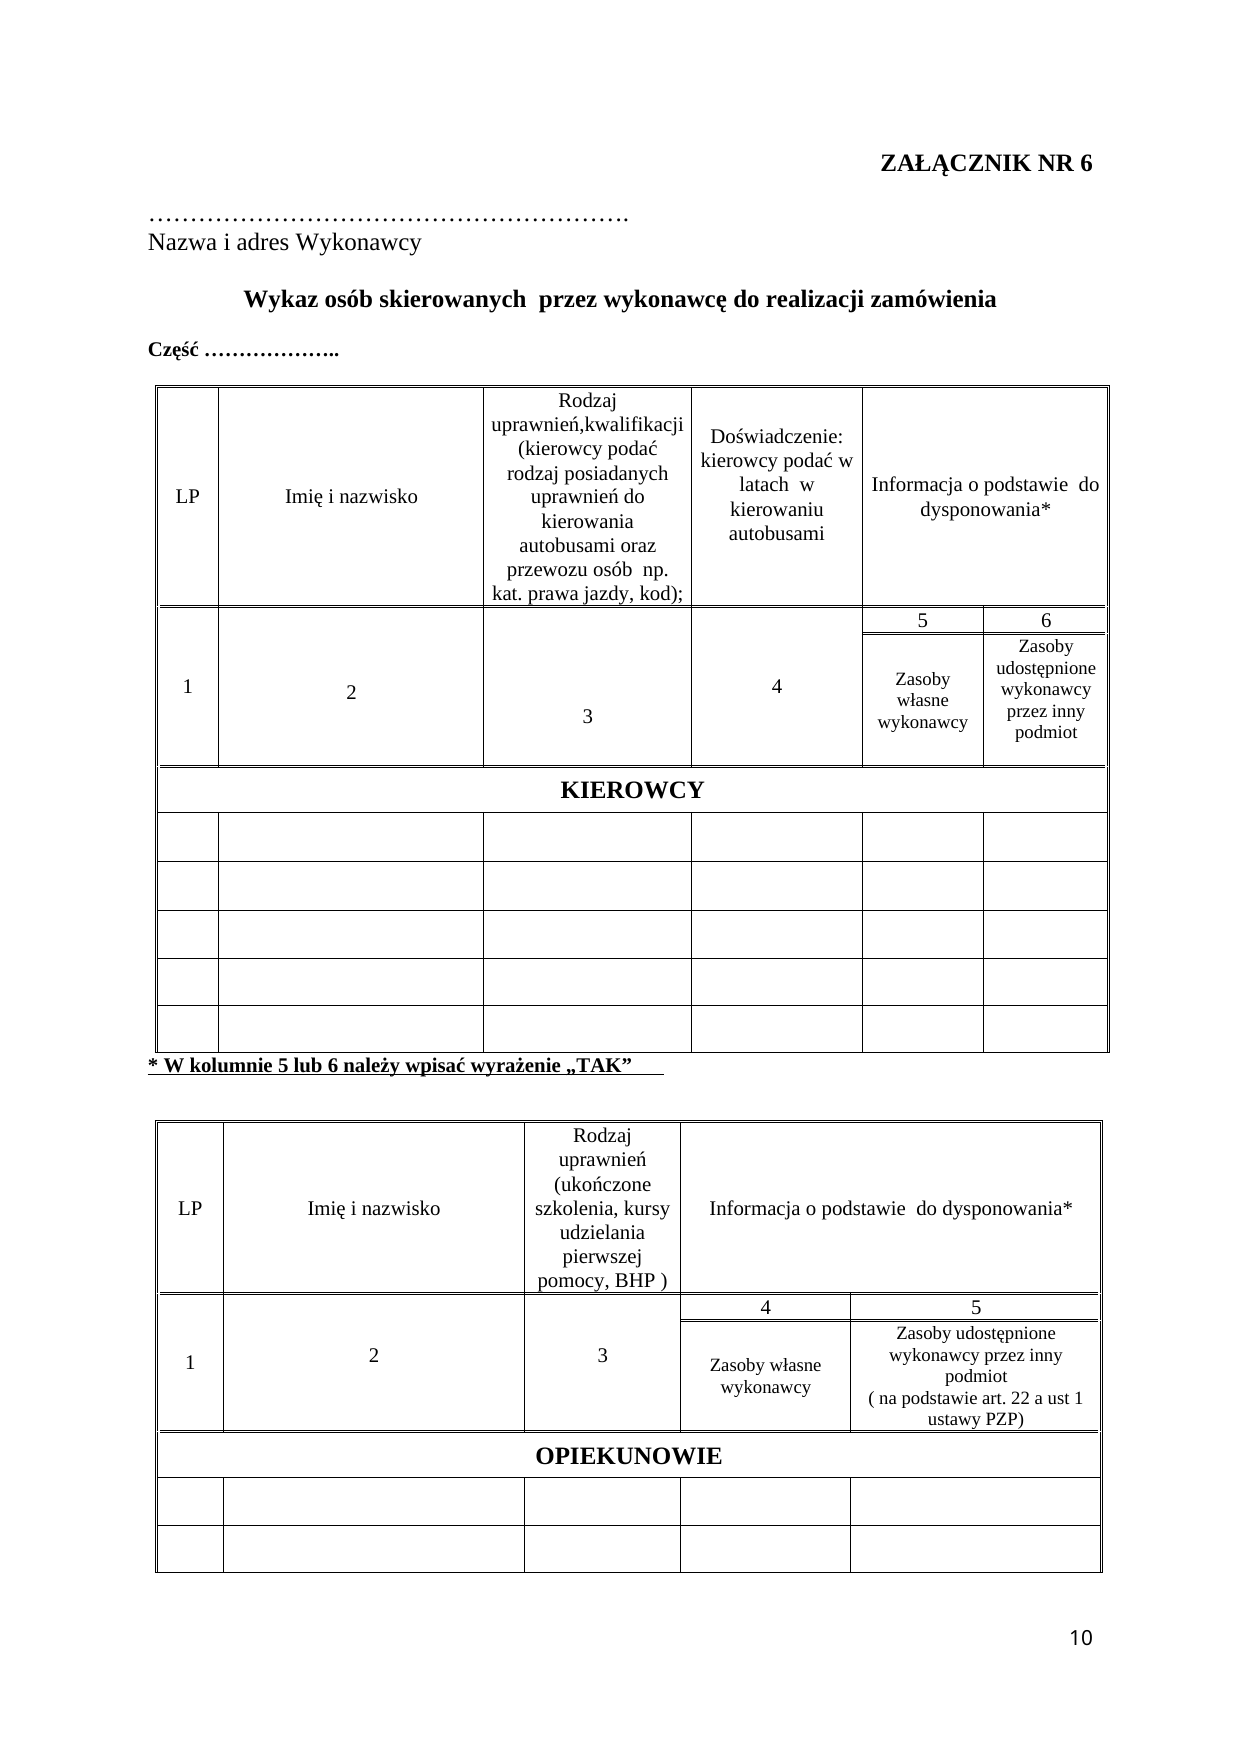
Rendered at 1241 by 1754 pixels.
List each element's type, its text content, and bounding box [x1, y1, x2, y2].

table_cell [525, 1526, 680, 1572]
table_cell 5 [851, 1292, 1100, 1319]
table_cell OPIEKUNOWIE [156, 1430, 1101, 1477]
table_cell [158, 911, 218, 957]
text * W kolumnie 5 lub 6 należy wpisać wyrażenie „TAK” [148, 1053, 1093, 1077]
text …………………………………………………. [148, 198, 1093, 227]
table_cell [984, 1006, 1107, 1052]
table_cell [681, 1478, 850, 1524]
table_cell [484, 813, 691, 861]
table_cell [484, 862, 691, 910]
table_cell 3 [484, 608, 691, 764]
table_cell [863, 959, 983, 1005]
table_cell [863, 813, 983, 861]
table_cell [863, 911, 983, 957]
table_cell [692, 959, 862, 1005]
table_cell 4 [692, 608, 862, 764]
table_cell [158, 813, 218, 861]
text ZAŁĄCZNIK NR 6 [148, 148, 1093, 176]
table_cell [692, 911, 862, 957]
table_cell Zasoby własne wykonawcy [863, 635, 983, 764]
table_cell [851, 1478, 1100, 1524]
table_header LP [158, 1123, 223, 1292]
table_cell [219, 1006, 483, 1052]
table_cell 6 [984, 605, 1107, 632]
table_cell [158, 862, 218, 910]
text Część ……………….. [148, 337, 1093, 361]
table_cell 3 [525, 1295, 680, 1430]
table_cell 5 [863, 608, 983, 632]
table_cell [158, 1526, 223, 1572]
table_cell 1 [158, 1292, 223, 1430]
table_cell 2 [224, 1295, 524, 1430]
table_cell [863, 1006, 983, 1052]
table_cell [692, 862, 862, 910]
table_cell [219, 813, 483, 861]
table_cell [681, 1526, 850, 1572]
table_cell Zasoby własne wykonawcy [681, 1322, 850, 1430]
table_cell [984, 911, 1107, 957]
text Nazwa i adres Wykonawcy [148, 227, 1093, 255]
table_header Rodzaj uprawnień (ukończone szkolenia, kursy udzielania pierwszej pomocy, BHP ) [525, 1123, 680, 1292]
table_cell Zasoby udostępnione wykonawcy przez inny podmiot ( na podstawie art. 22 a ust 1 ustawy PZP) [851, 1319, 1101, 1430]
table_cell [984, 813, 1107, 861]
table_cell [484, 1006, 691, 1052]
table_cell [158, 1006, 218, 1052]
table_cell [484, 911, 691, 957]
table_cell [692, 813, 862, 861]
table_cell [984, 959, 1107, 1005]
table_cell Zasoby udostępnione wykonawcy przez inny podmiot [984, 632, 1109, 764]
table_cell [692, 1006, 862, 1052]
table_cell KIEROWCY [158, 765, 1107, 812]
table_cell [851, 1526, 1100, 1572]
table_cell [484, 959, 691, 1005]
table_header Informacja o podstawie do dysponowania* [863, 388, 1107, 605]
table_cell [219, 862, 483, 910]
table_header Rodzaj uprawnień,kwalifikacji (kierowcy podać rodzaj posiadanych uprawnień do kierowania autobusami oraz przewozu osób np. kat. prawa jazdy, kod); [484, 388, 691, 605]
table_header Imię i nazwisko [224, 1123, 524, 1292]
table_cell [158, 1478, 223, 1524]
table_cell [219, 959, 483, 1005]
table_cell 4 [681, 1295, 850, 1319]
table_cell [525, 1478, 680, 1524]
table_cell 2 [219, 608, 483, 764]
table_header Imię i nazwisko [219, 388, 483, 605]
text Wykaz osób skierowanych przez wykonawcę do realizacji zamówienia [148, 284, 1093, 313]
table_cell [158, 959, 218, 1005]
table_cell [224, 1526, 524, 1572]
table_cell [219, 911, 483, 957]
table_cell [863, 862, 983, 910]
table_cell [984, 862, 1107, 910]
table_header LP [158, 388, 218, 605]
table_cell 1 [158, 605, 218, 764]
table_cell [224, 1478, 524, 1524]
table_header Doświadczenie: kierowcy podać w latach w kierowaniu autobusami [692, 388, 862, 605]
table_header Informacja o podstawie do dysponowania* [681, 1123, 1100, 1292]
